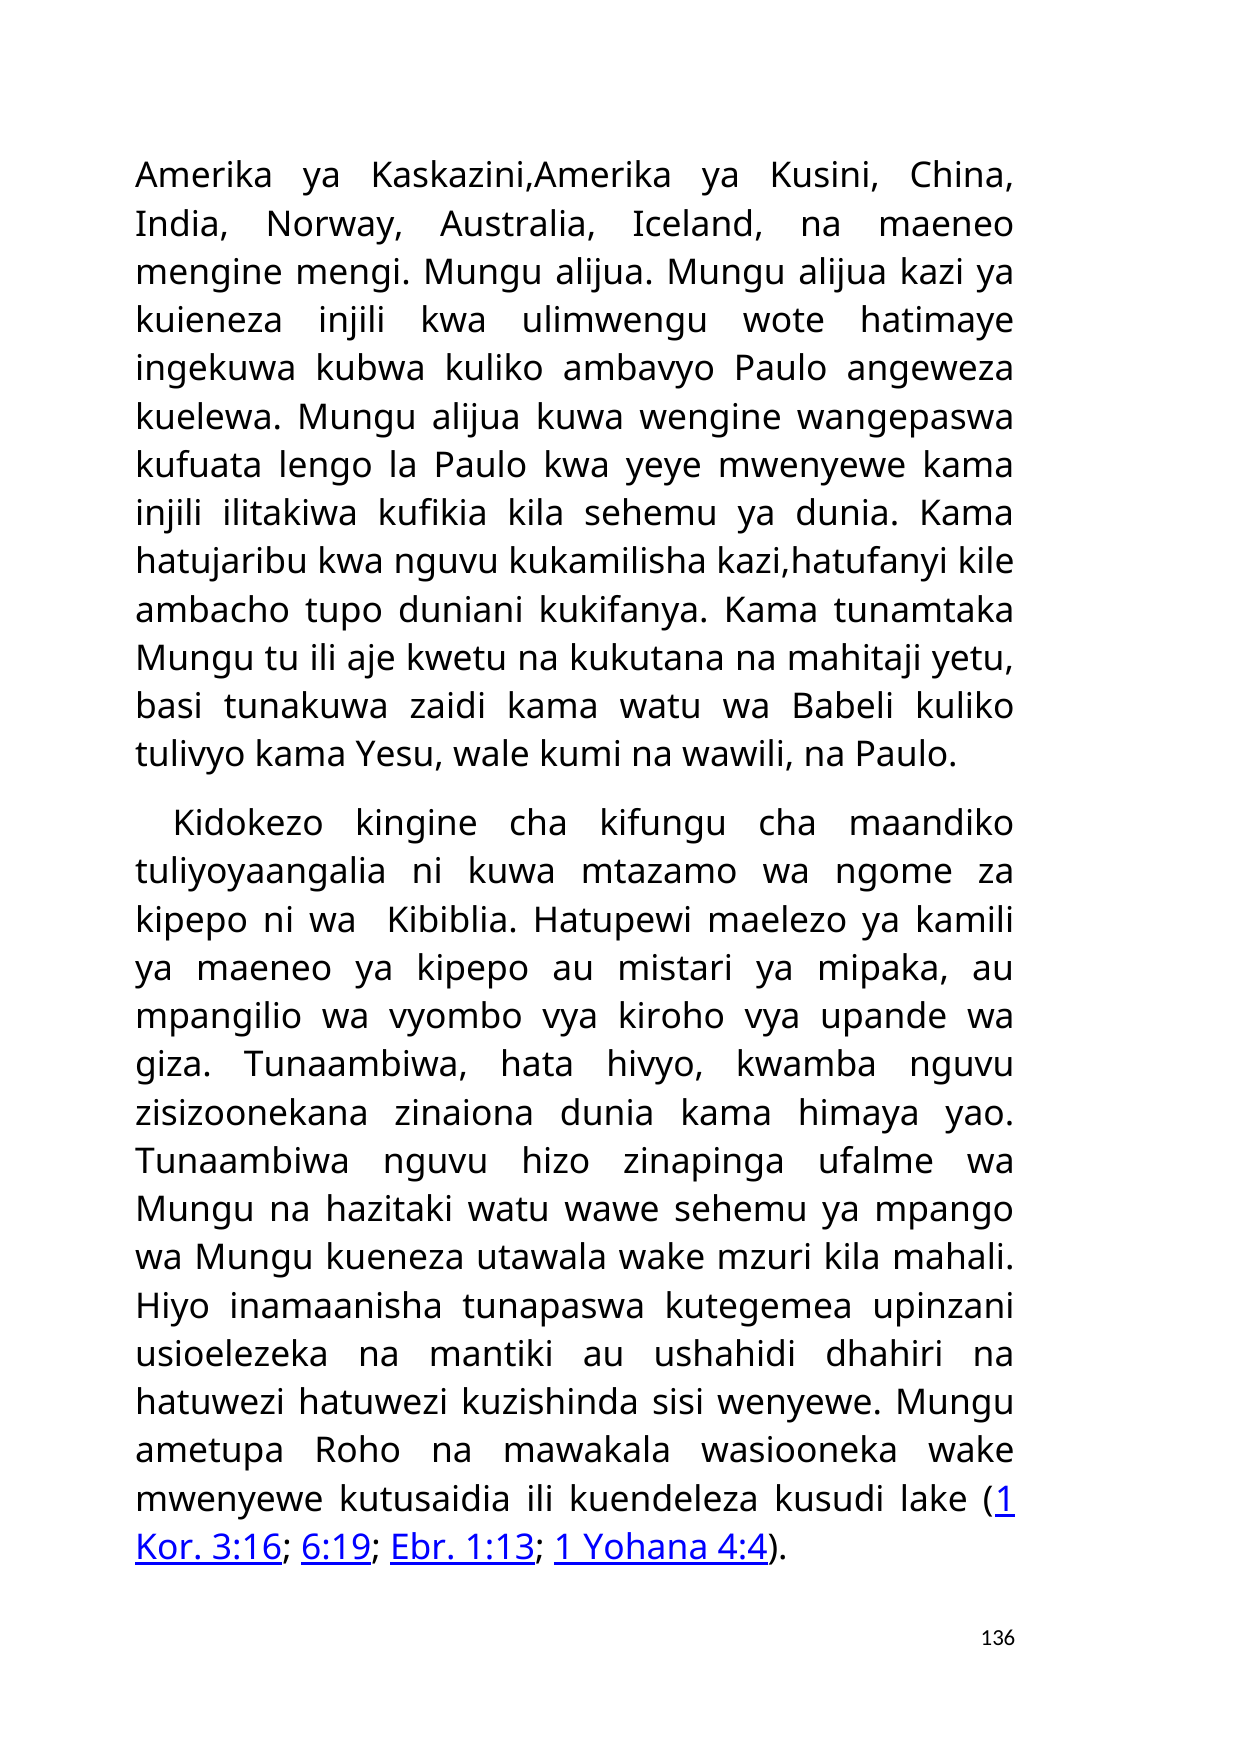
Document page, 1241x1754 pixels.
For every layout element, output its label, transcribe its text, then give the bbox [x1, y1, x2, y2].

text Kidokezo kingine cha kifungu cha maandiko tuliyoyaangalia ni kuwa mtazamo wa ngome za kipepo ni wa Kibiblia. Hatupewi maelezo ya kamili ya maeneo ya kipepo au mistari ya mipaka, au mpangilio wa vyombo vya kiroho vya upande wa giza. Tunaambiwa, hata hivyo, kwamba nguvu zisizoonekana zinaiona dunia kama himaya yao. Tunaambiwa nguvu hizo zinapinga ufalme wa Mungu na hazitaki watu wawe sehemu ya mpango wa Mungu kueneza utawala wake mzuri kila mahali. Hiyo inamaanisha tunapaswa kutegemea upinzani usioelezeka na mantiki au ushahidi dhahiri na hatuwezi hatuwezi kuzishinda sisi wenyewe. Mungu ametupa Roho na mawakala wasiooneka wake mwenyewe kutusaidia ili kuendeleza kusudi lake (1 Kor. 3:16; 6:19; Ebr. 1:13; 1 Yohana 4:4). [135, 798, 1015, 1569]
